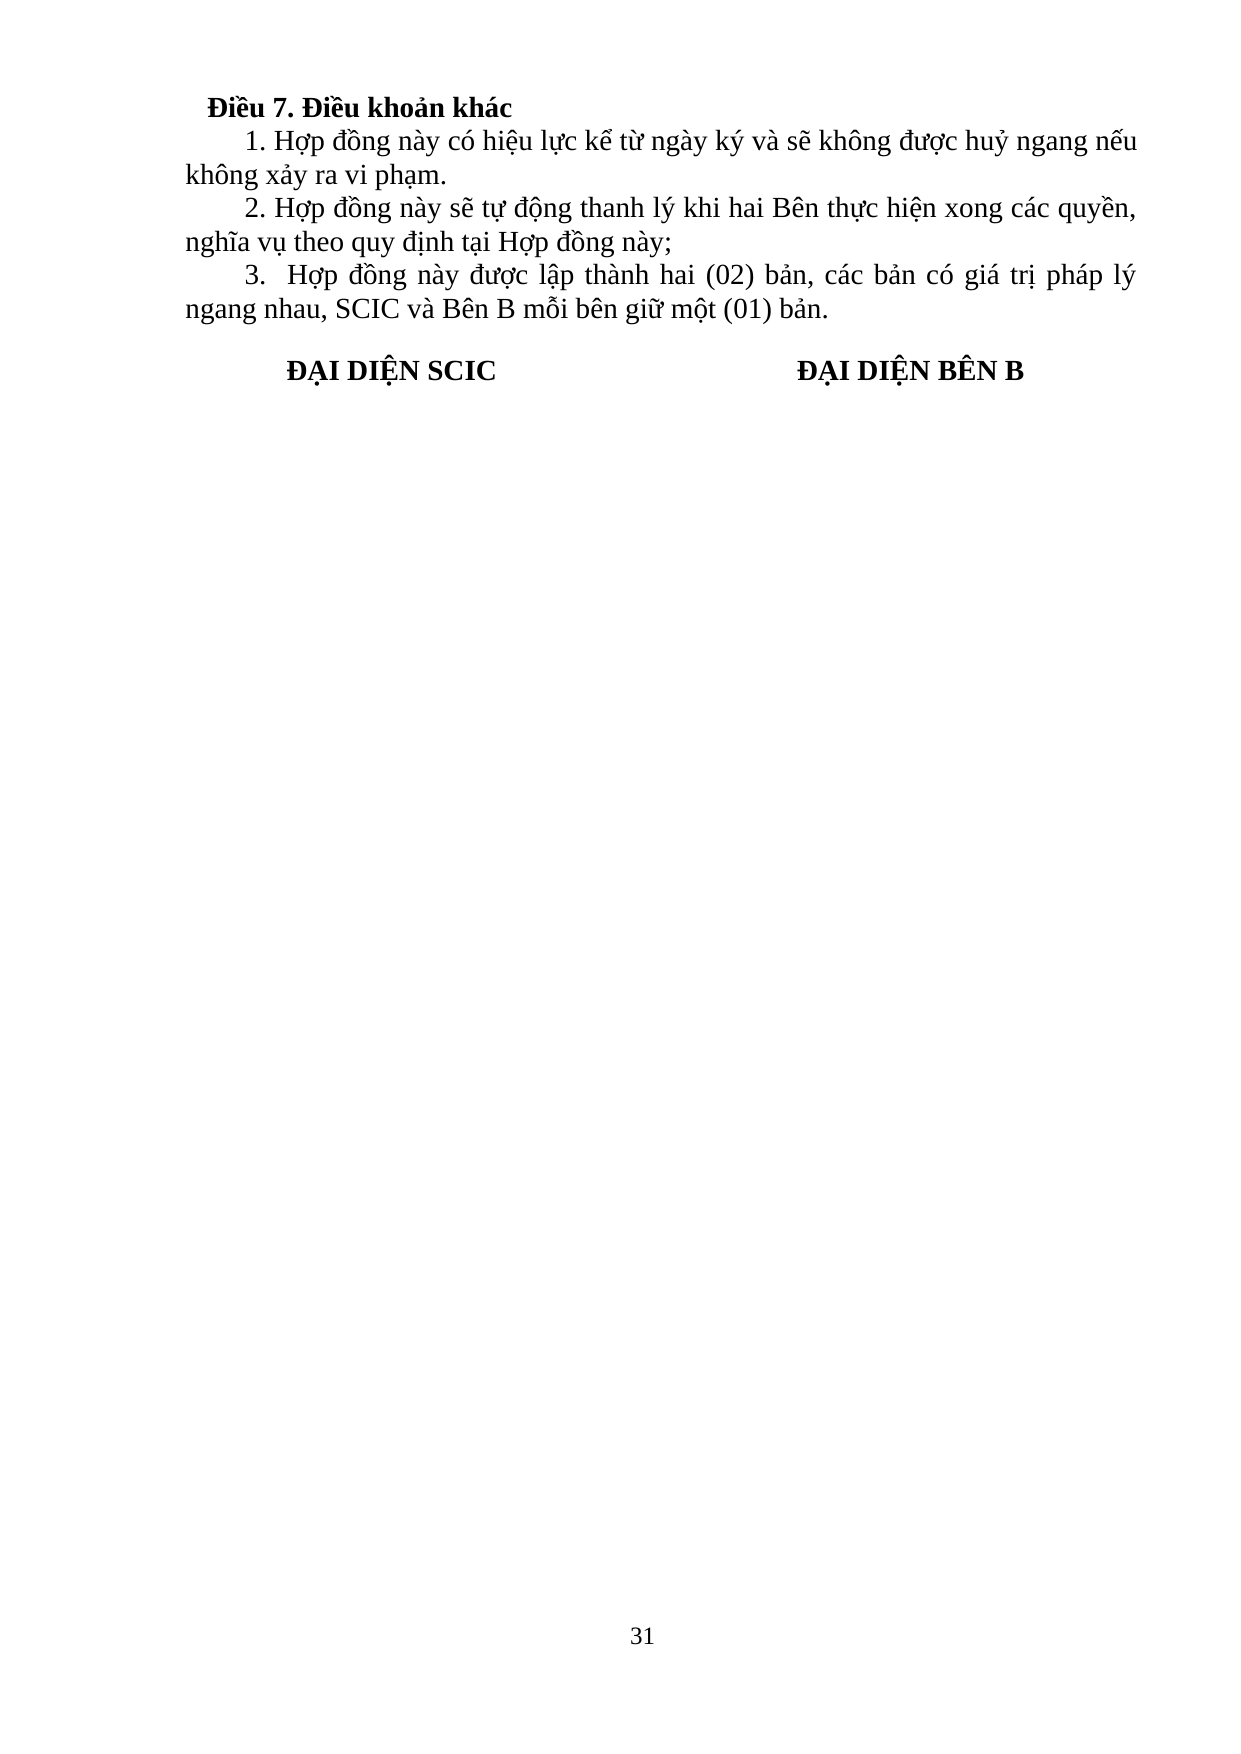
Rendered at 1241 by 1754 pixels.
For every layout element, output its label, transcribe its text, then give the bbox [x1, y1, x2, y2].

text 1. Hợp đồng này có hiệu lực kể từ ngày ký và sẽ không được huỷ ngang nếu không xảy ra vi phạm. [185, 123, 1138, 190]
text 2. Hợp đồng này sẽ tự động thanh lý khi hai Bên thực hiện xong các quyền, nghĩa vụ theo quy định tại Hợp đồng này; [185, 190, 1138, 257]
text Điều 7. Điều khoản khác [148, 90, 1138, 123]
text 3. Hợp đồng này được lập thành hai (02) bản, các bản có giá trị pháp lý ngang nhau, SCIC và Bên B mỗi bên giữ một (01) bản. [185, 257, 1138, 324]
text ĐẠI DIỆN SCIC ĐẠI DIỆN BÊN B [148, 353, 1138, 386]
